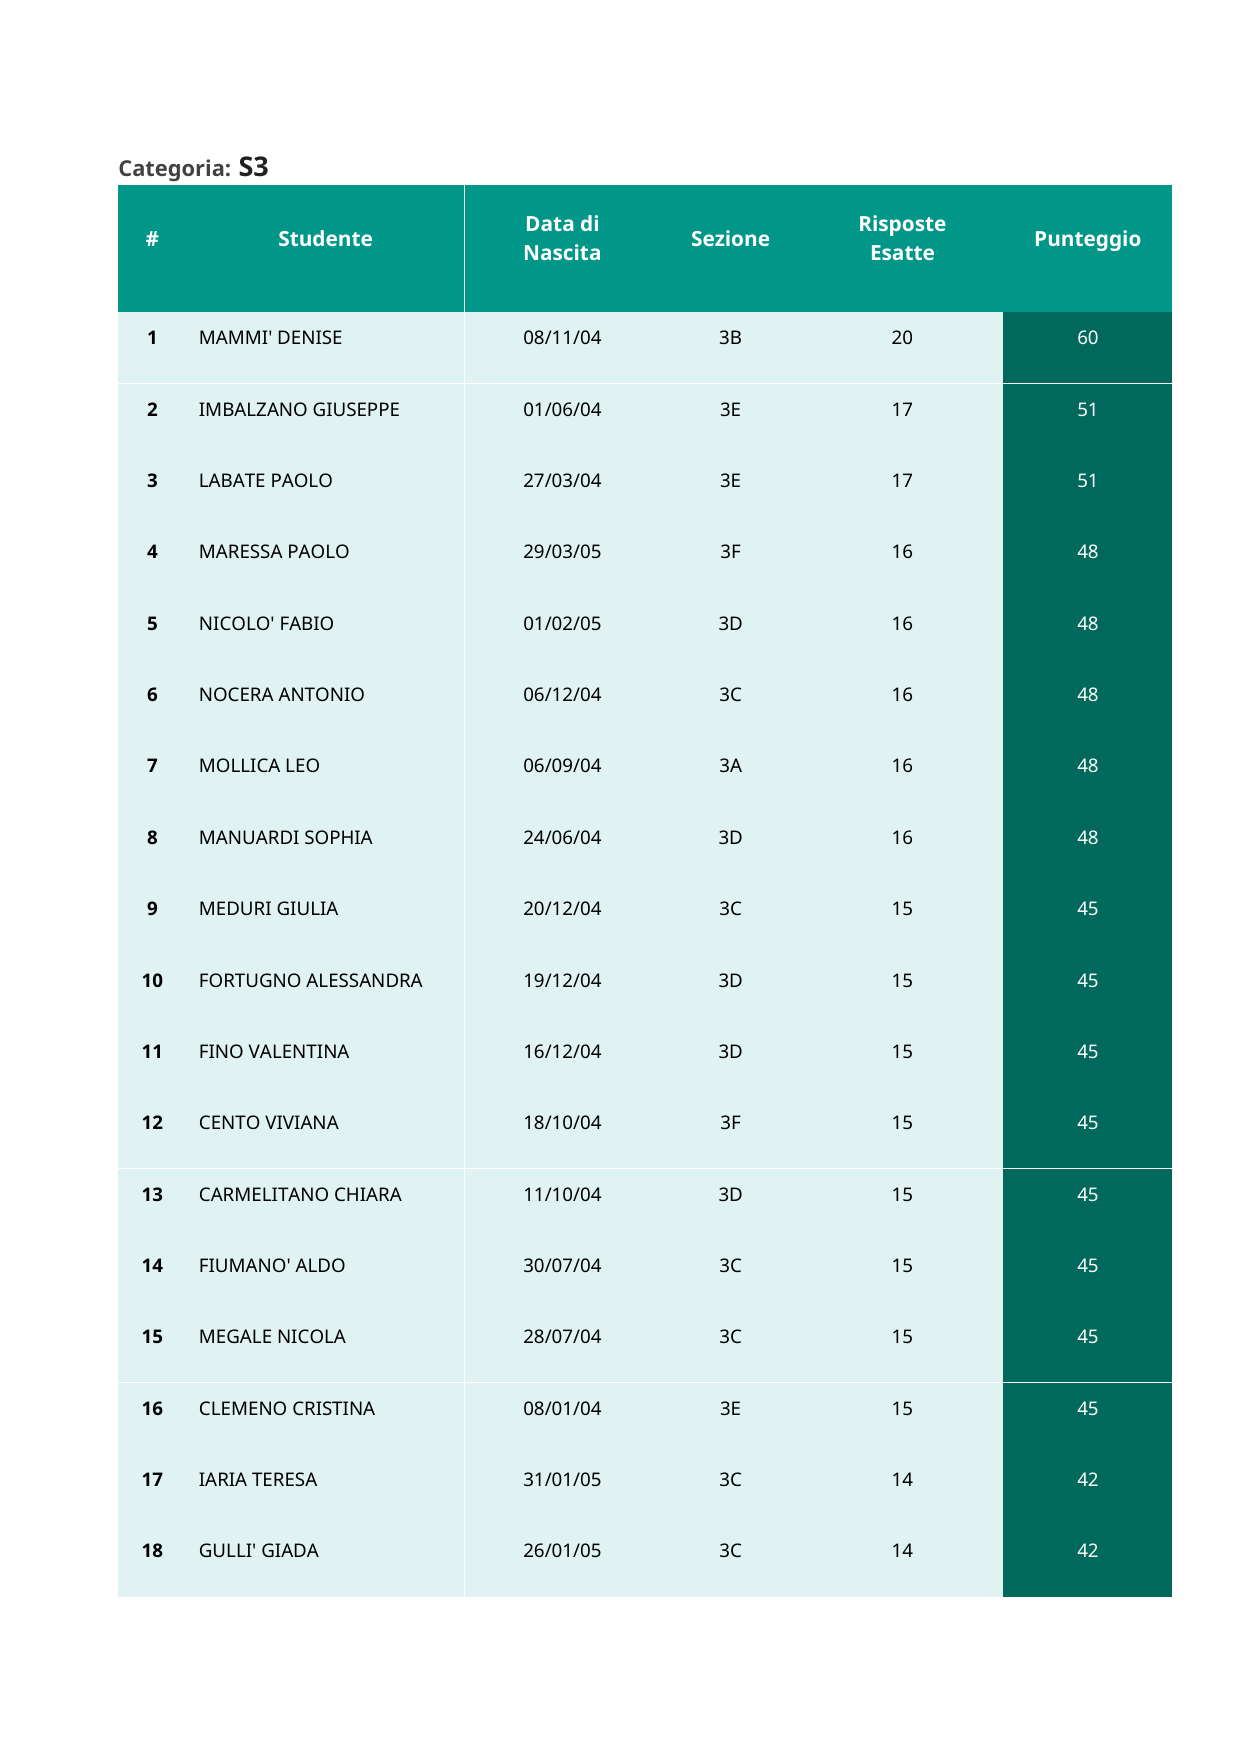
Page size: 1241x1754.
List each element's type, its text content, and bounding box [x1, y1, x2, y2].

table_cell 9 [118, 883, 186, 954]
table_cell MAMMI' DENISE [186, 312, 464, 383]
table_cell 3 [118, 455, 186, 526]
table_cell 45 [1003, 954, 1172, 1026]
table_cell 48 [1003, 812, 1172, 883]
table_header Risposte Esatte [801, 185, 1003, 312]
table_header Punteggio [1003, 185, 1172, 312]
table_cell 16 [801, 669, 1003, 740]
table_cell 17 [801, 455, 1003, 526]
subtitle Categoria: S3 [118, 148, 1122, 184]
table_header Sezione [660, 185, 801, 312]
table_cell 29/03/05 [465, 526, 660, 598]
table_cell 11/10/04 [465, 1169, 660, 1240]
table_cell 3B [660, 312, 801, 383]
table_cell 14 [801, 1454, 1003, 1525]
table_cell NICOLO' FABIO [186, 598, 464, 669]
table_cell MARESSA PAOLO [186, 526, 464, 598]
table_cell 15 [801, 954, 1003, 1026]
table_cell 3E [660, 1383, 801, 1454]
table_cell 7 [118, 740, 186, 812]
table_cell 01/06/04 [465, 384, 660, 455]
table_cell 3F [660, 1097, 801, 1168]
table_cell 45 [1003, 883, 1172, 954]
table_cell 14 [801, 1525, 1003, 1597]
table_cell 3D [660, 1026, 801, 1097]
table_cell 16 [801, 598, 1003, 669]
table_cell NOCERA ANTONIO [186, 669, 464, 740]
table_cell 42 [1003, 1525, 1172, 1597]
table_cell 16 [801, 812, 1003, 883]
table_cell CLEMENO CRISTINA [186, 1383, 464, 1454]
table_cell 15 [801, 1383, 1003, 1454]
table_cell 18/10/04 [465, 1097, 660, 1168]
table_cell 5 [118, 598, 186, 669]
table_cell 48 [1003, 740, 1172, 812]
table_cell 3C [660, 883, 801, 954]
table_cell 15 [118, 1311, 186, 1382]
table_cell 15 [801, 1311, 1003, 1382]
table_cell 06/12/04 [465, 669, 660, 740]
table_cell 20 [801, 312, 1003, 383]
table_cell 45 [1003, 1311, 1172, 1382]
table_cell 1 [118, 312, 186, 383]
table_cell LABATE PAOLO [186, 455, 464, 526]
table_cell 3C [660, 1240, 801, 1311]
table_cell FIUMANO' ALDO [186, 1240, 464, 1311]
table_cell MEGALE NICOLA [186, 1311, 464, 1382]
table_cell 20/12/04 [465, 883, 660, 954]
table_cell 16 [801, 740, 1003, 812]
table_cell 51 [1003, 384, 1172, 455]
table_cell 17 [801, 384, 1003, 455]
table_cell 15 [801, 1169, 1003, 1240]
table_cell 16 [801, 526, 1003, 598]
table_header # [118, 185, 186, 312]
table_cell MEDURI GIULIA [186, 883, 464, 954]
table_cell 15 [801, 883, 1003, 954]
table_cell FORTUGNO ALESSANDRA [186, 954, 464, 1026]
table_header Data di Nascita [465, 185, 660, 312]
table_cell 16/12/04 [465, 1026, 660, 1097]
table_cell 16 [118, 1383, 186, 1454]
table_cell 3E [660, 455, 801, 526]
table_cell 18 [118, 1525, 186, 1597]
table_cell IARIA TERESA [186, 1454, 464, 1525]
table_cell 17 [118, 1454, 186, 1525]
table_cell 08/11/04 [465, 312, 660, 383]
table_cell 13 [118, 1169, 186, 1240]
table_cell 48 [1003, 598, 1172, 669]
table_cell 01/02/05 [465, 598, 660, 669]
table_cell 26/01/05 [465, 1525, 660, 1597]
table_cell 42 [1003, 1454, 1172, 1525]
table_cell MANUARDI SOPHIA [186, 812, 464, 883]
table_cell 3D [660, 954, 801, 1026]
table_cell 45 [1003, 1383, 1172, 1454]
table_cell 45 [1003, 1097, 1172, 1168]
table_cell 11 [118, 1026, 186, 1097]
table_cell 60 [1003, 312, 1172, 383]
table_cell GULLI' GIADA [186, 1525, 464, 1597]
table_cell 48 [1003, 526, 1172, 598]
table_cell 3C [660, 1311, 801, 1382]
table_cell 10 [118, 954, 186, 1026]
table_cell 31/01/05 [465, 1454, 660, 1525]
table_cell 4 [118, 526, 186, 598]
table_cell 45 [1003, 1240, 1172, 1311]
table_cell CARMELITANO CHIARA [186, 1169, 464, 1240]
table_cell 51 [1003, 455, 1172, 526]
table_cell 3D [660, 812, 801, 883]
table_cell 12 [118, 1097, 186, 1168]
table_cell 27/03/04 [465, 455, 660, 526]
table_cell 06/09/04 [465, 740, 660, 812]
table_cell 30/07/04 [465, 1240, 660, 1311]
table_cell 48 [1003, 669, 1172, 740]
table_cell 45 [1003, 1026, 1172, 1097]
table_cell 3F [660, 526, 801, 598]
table_cell 45 [1003, 1169, 1172, 1240]
table_cell 3D [660, 598, 801, 669]
table_cell 24/06/04 [465, 812, 660, 883]
table_cell 15 [801, 1026, 1003, 1097]
table_cell 3A [660, 740, 801, 812]
table_cell 15 [801, 1240, 1003, 1311]
table_cell 6 [118, 669, 186, 740]
table_cell 8 [118, 812, 186, 883]
table_cell 3C [660, 669, 801, 740]
table_cell 3C [660, 1454, 801, 1525]
table_cell IMBALZANO GIUSEPPE [186, 384, 464, 455]
table_cell CENTO VIVIANA [186, 1097, 464, 1168]
table_header Studente [186, 185, 464, 312]
table_cell 19/12/04 [465, 954, 660, 1026]
table_cell 14 [118, 1240, 186, 1311]
table_cell 15 [801, 1097, 1003, 1168]
table_cell 2 [118, 384, 186, 455]
table_cell MOLLICA LEO [186, 740, 464, 812]
table_cell 3C [660, 1525, 801, 1597]
table_cell 28/07/04 [465, 1311, 660, 1382]
table_cell 08/01/04 [465, 1383, 660, 1454]
table_cell 3D [660, 1169, 801, 1240]
table_cell 3E [660, 384, 801, 455]
table_cell FINO VALENTINA [186, 1026, 464, 1097]
